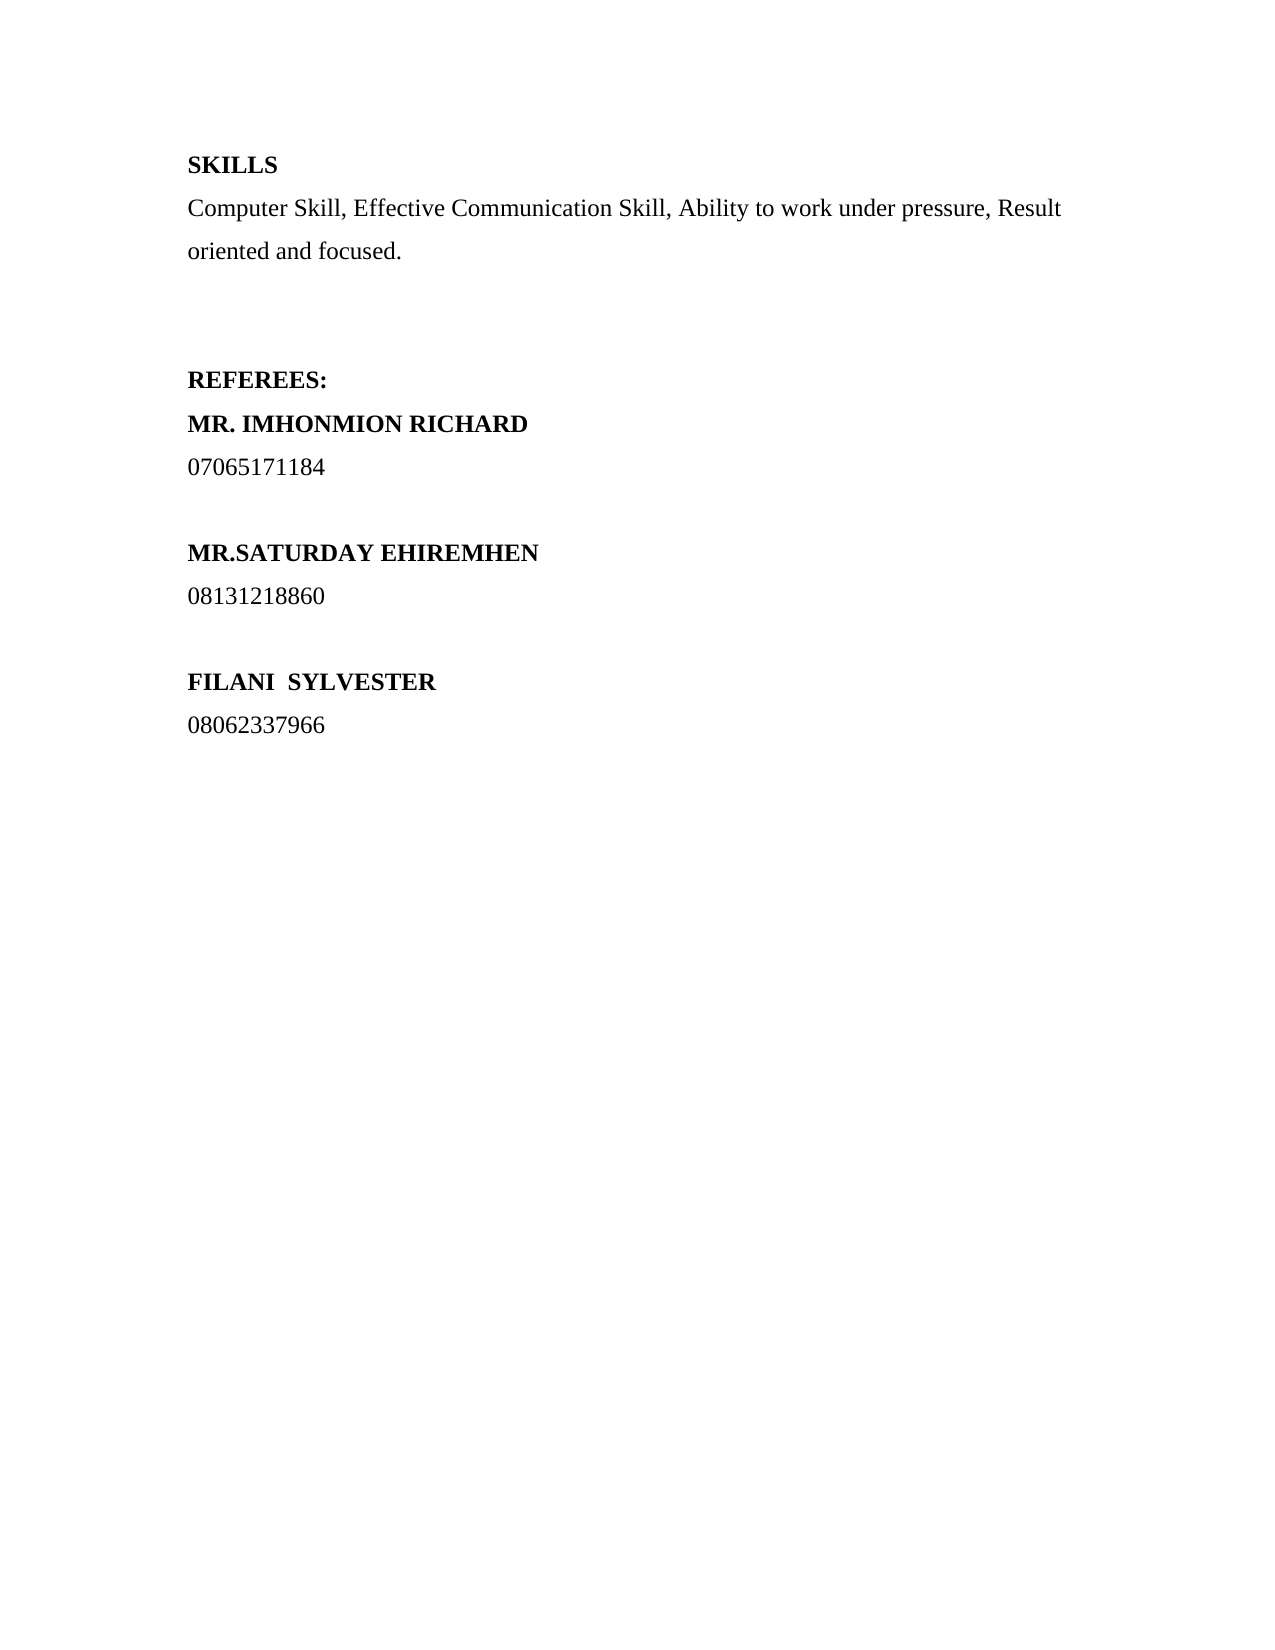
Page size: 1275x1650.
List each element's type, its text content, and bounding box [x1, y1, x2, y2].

text MR.SATURDAY EHIREMHEN [187, 538, 1087, 567]
text SKILLS [187, 150, 1087, 179]
text REFEREES: [187, 366, 1087, 394]
text FILANI SYLVESTER [187, 667, 1087, 696]
text Computer Skill, Effective Communication Skill, Ability to work under pressure, Result oriented and focused. [187, 193, 1087, 265]
text 08062337966 [187, 711, 1087, 739]
text MR. IMHONMION RICHARD [187, 409, 1087, 437]
text 07065171184 [187, 452, 1087, 481]
text 08131218860 [187, 581, 1087, 610]
